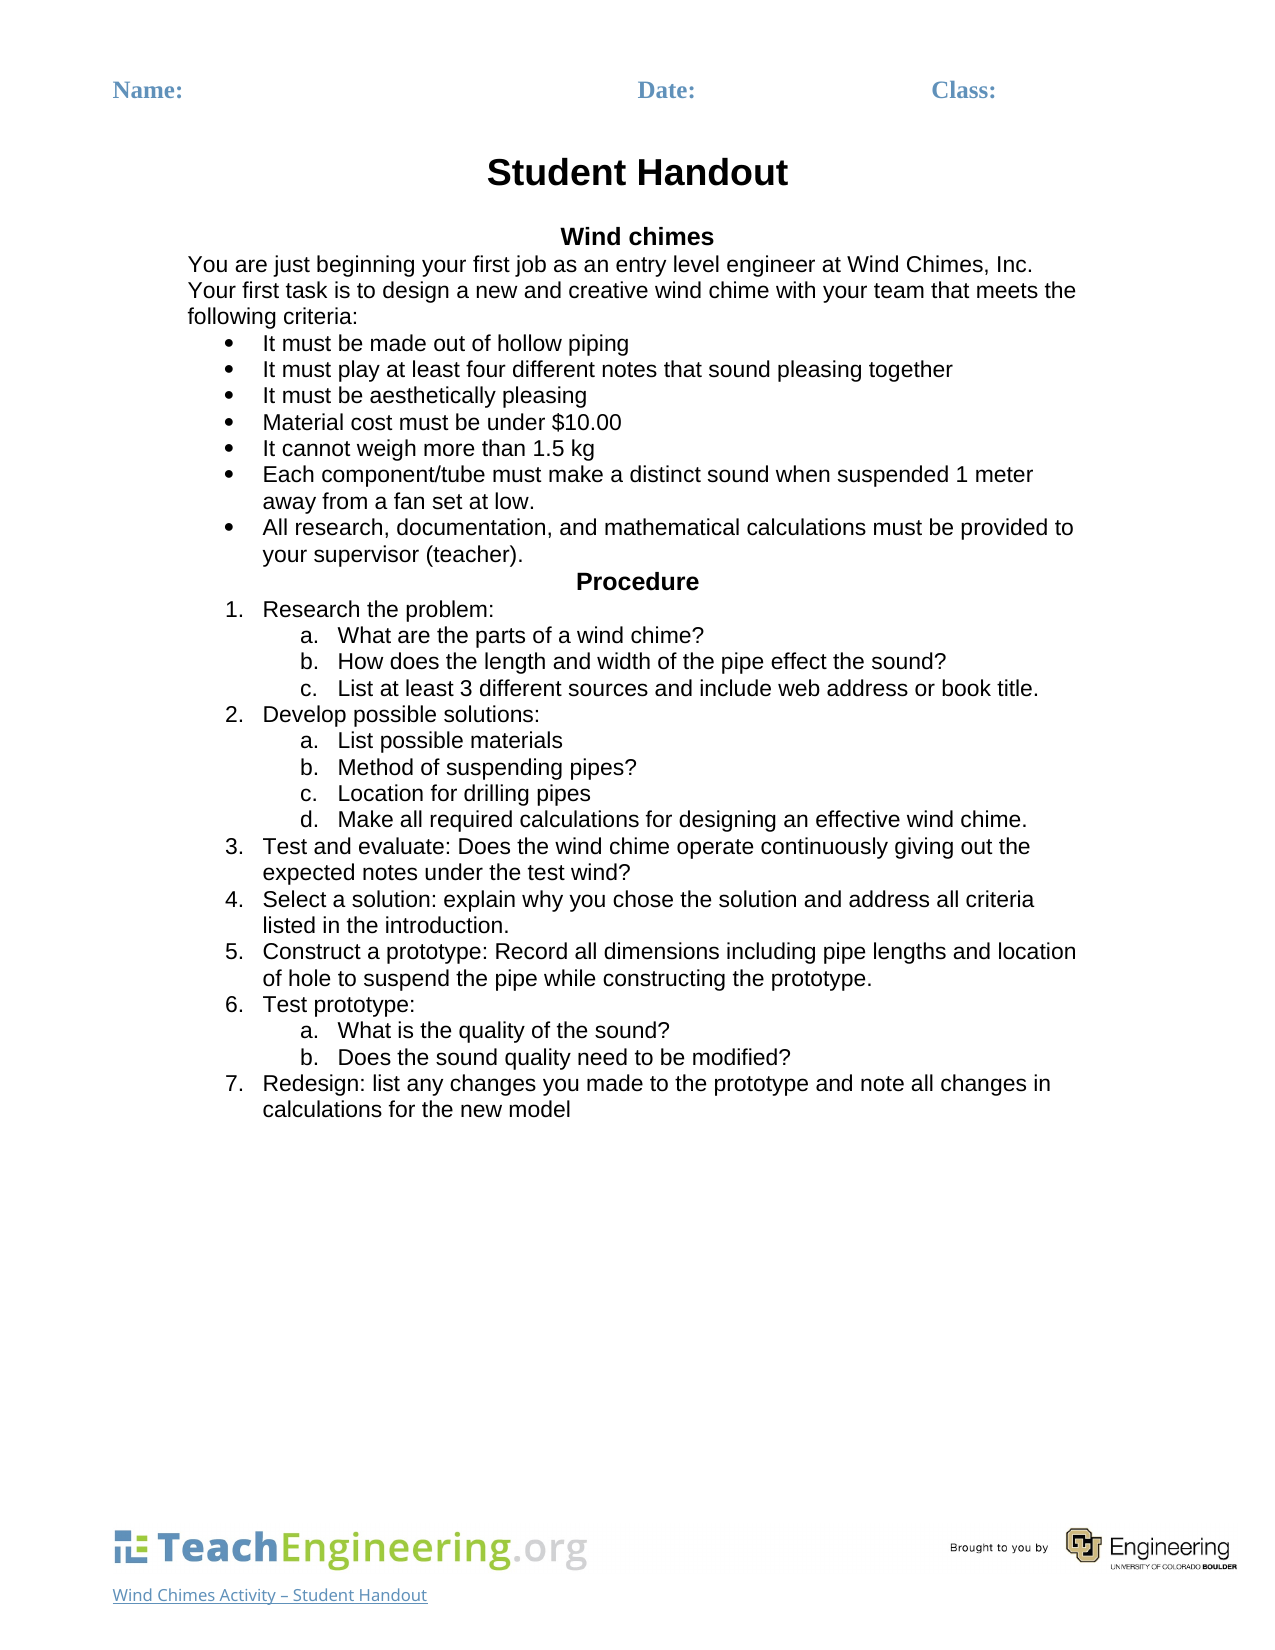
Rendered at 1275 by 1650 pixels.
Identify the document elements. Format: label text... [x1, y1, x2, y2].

list Test prototype: [225, 991, 1087, 1017]
picture [112, 1523, 1238, 1574]
list It must play at least four different notes that sound pleasing together [225, 356, 1087, 382]
list Research the problem: [225, 596, 1087, 622]
text You are just beginning your first job as an entry level engineer at Wind Chimes, Inc. Your first task is to design a new and creative wind chime with your team that meets the following criteria: [187, 251, 1087, 330]
text Wind chimes [187, 222, 1087, 251]
text Student Handout [187, 150, 1087, 193]
list It must be made out of hollow piping [225, 330, 1087, 356]
list What is the quality of the sound? [300, 1017, 1087, 1044]
list Material cost must be under $10.00 [225, 409, 1087, 435]
list Does the sound quality need to be modified? [300, 1044, 1087, 1070]
list It cannot weigh more than 1.5 kg [225, 435, 1087, 461]
list It must be aesthetically pleasing [225, 382, 1087, 409]
list Select a solution: explain why you chose the solution and address all criteria listed in the introduction. [225, 886, 1087, 938]
list Construct a prototype: Record all dimensions including pipe lengths and location of hole to suspend the pipe while constructing the prototype. [225, 938, 1087, 991]
list How does the length and width of the pipe effect the sound? [300, 648, 1087, 675]
list All research, documentation, and mathematical calculations must be provided to your supervisor (teacher). [225, 514, 1087, 567]
list List possible materials [300, 727, 1087, 754]
list Develop possible solutions: [225, 701, 1087, 727]
list Redesign: list any changes you made to the prototype and note all changes in calculations for the new model [225, 1070, 1087, 1123]
text Procedure [187, 567, 1087, 596]
list Method of suspending pipes? [300, 754, 1087, 780]
list Test and evaluate: Does the wind chime operate continuously giving out the expected notes under the test wind? [225, 833, 1087, 886]
list Location for drilling pipes [300, 780, 1087, 806]
list List at least 3 different sources and include web address or book title. [300, 675, 1087, 701]
list What are the parts of a wind chime? [300, 622, 1087, 648]
list Make all required calculations for designing an effective wind chime. [300, 806, 1087, 833]
list Each component/tube must make a distinct sound when suspended 1 meter away from a fan set at low. [225, 461, 1087, 514]
